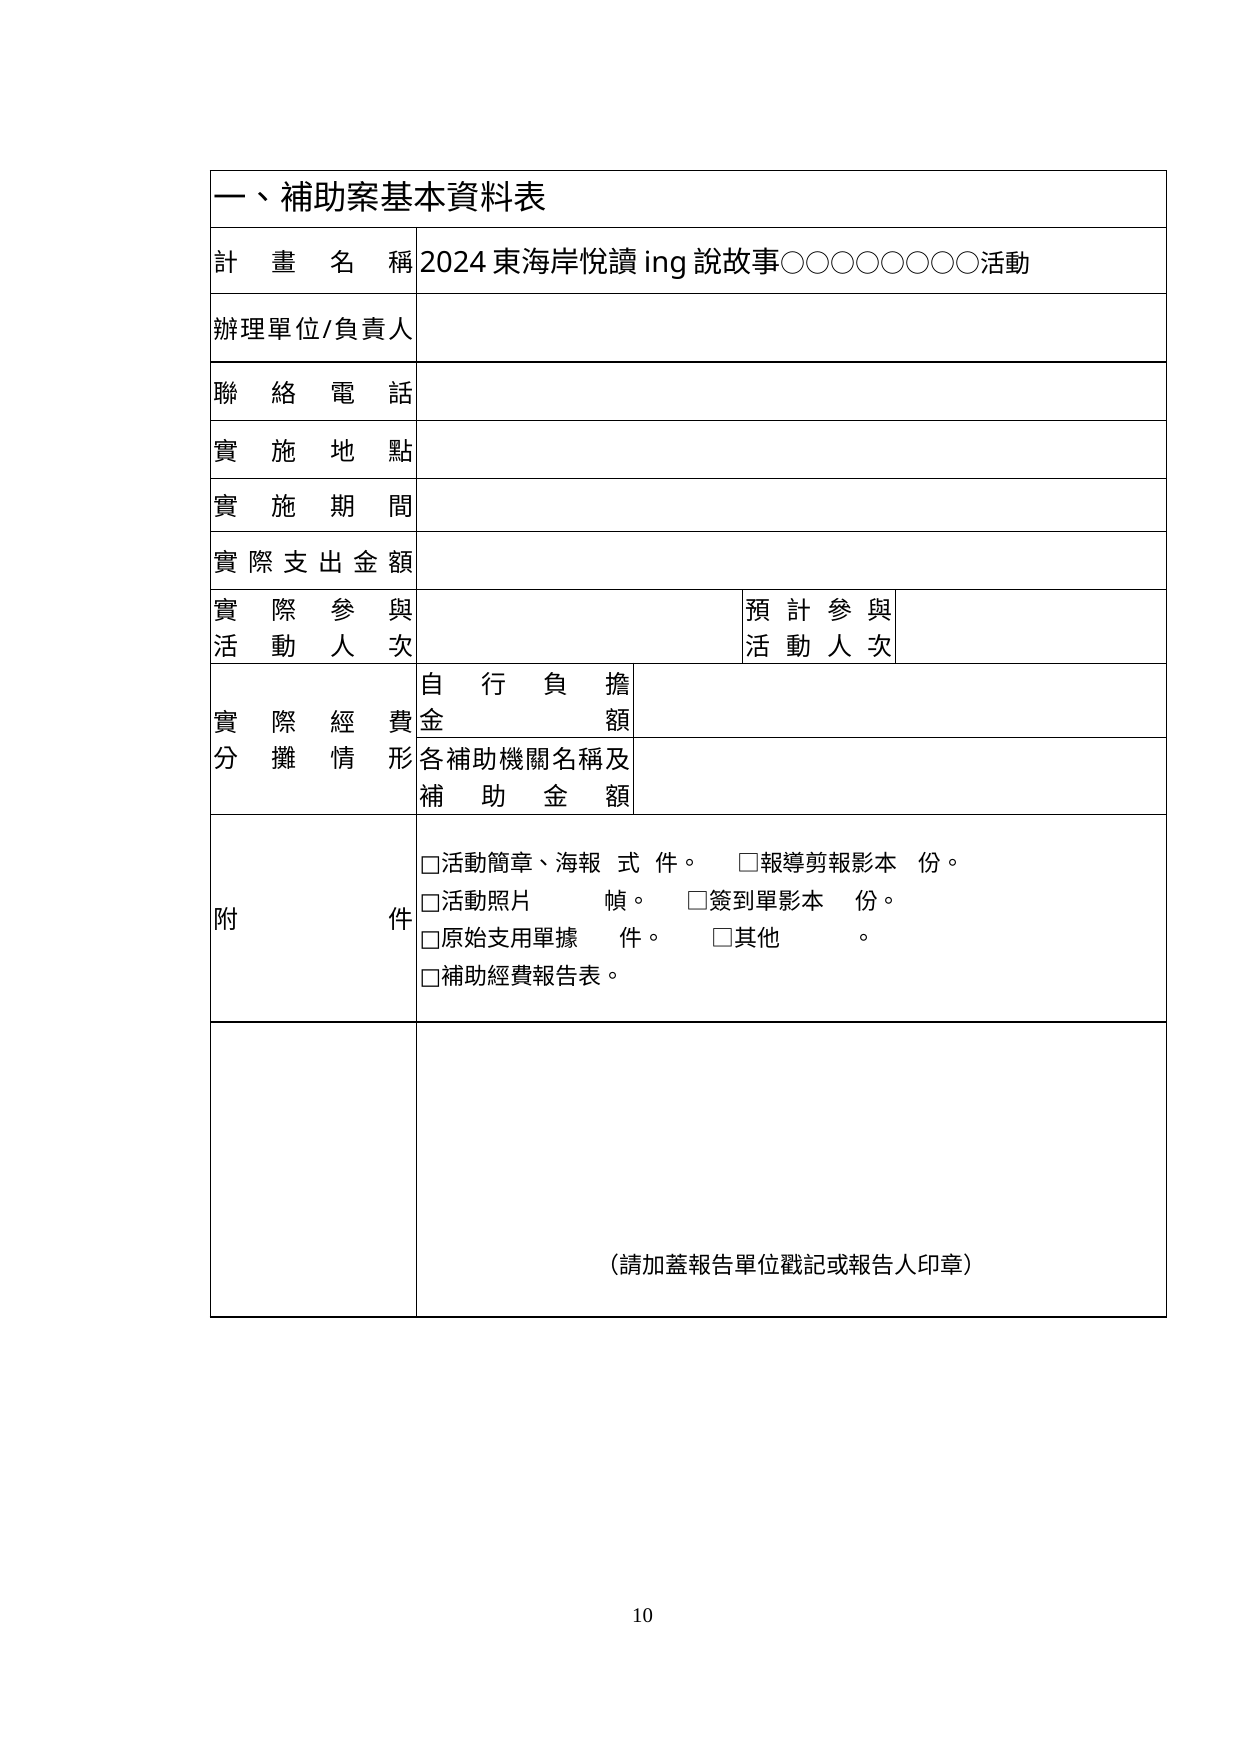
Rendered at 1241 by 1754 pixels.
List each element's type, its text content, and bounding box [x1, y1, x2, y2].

table_cell 2024東海岸悅讀ing說故事○○○○○○○○活動 [417, 228, 1166, 293]
table_cell □活動簡章、海報 式 件。 □報導剪報影本 份。 □活動照片 幀。 □簽到單影本 份。 □原始支用單據 件。 □其他 。 □補助經費報告表。 [417, 815, 1166, 1021]
table_cell 附件 [211, 815, 416, 1021]
table_cell [896, 590, 1166, 663]
table_cell 計畫名稱 [211, 228, 416, 293]
table_cell [634, 664, 1166, 737]
table_cell 辦理單位/負責人 [211, 294, 416, 361]
table_cell [211, 1023, 416, 1316]
table_cell 預計參與 活動人次 [743, 590, 895, 663]
table_cell [634, 738, 1166, 813]
table_cell [417, 479, 1166, 531]
table_cell 實際參與 活動人次 [211, 590, 416, 663]
table_cell [417, 421, 1166, 478]
table_cell [417, 590, 742, 663]
table_cell [417, 532, 1166, 589]
table_cell 實施地點 [211, 421, 416, 478]
table_cell 聯絡電話 [211, 363, 416, 420]
table_cell 自行負擔 金額 [417, 664, 633, 737]
table_header 一、補助案基本資料表 [211, 171, 1166, 227]
table_cell [417, 363, 1166, 420]
table_cell 各補助機關名稱及補助金額 [417, 738, 633, 813]
table_cell 實際支出金額 [211, 532, 416, 589]
table_cell 實施期間 [211, 479, 416, 531]
table_cell 實際經費 分攤情形 [211, 664, 416, 813]
table_cell [417, 294, 1166, 361]
table_cell （請加蓋報告單位戳記或報告人印章） [417, 1023, 1166, 1316]
